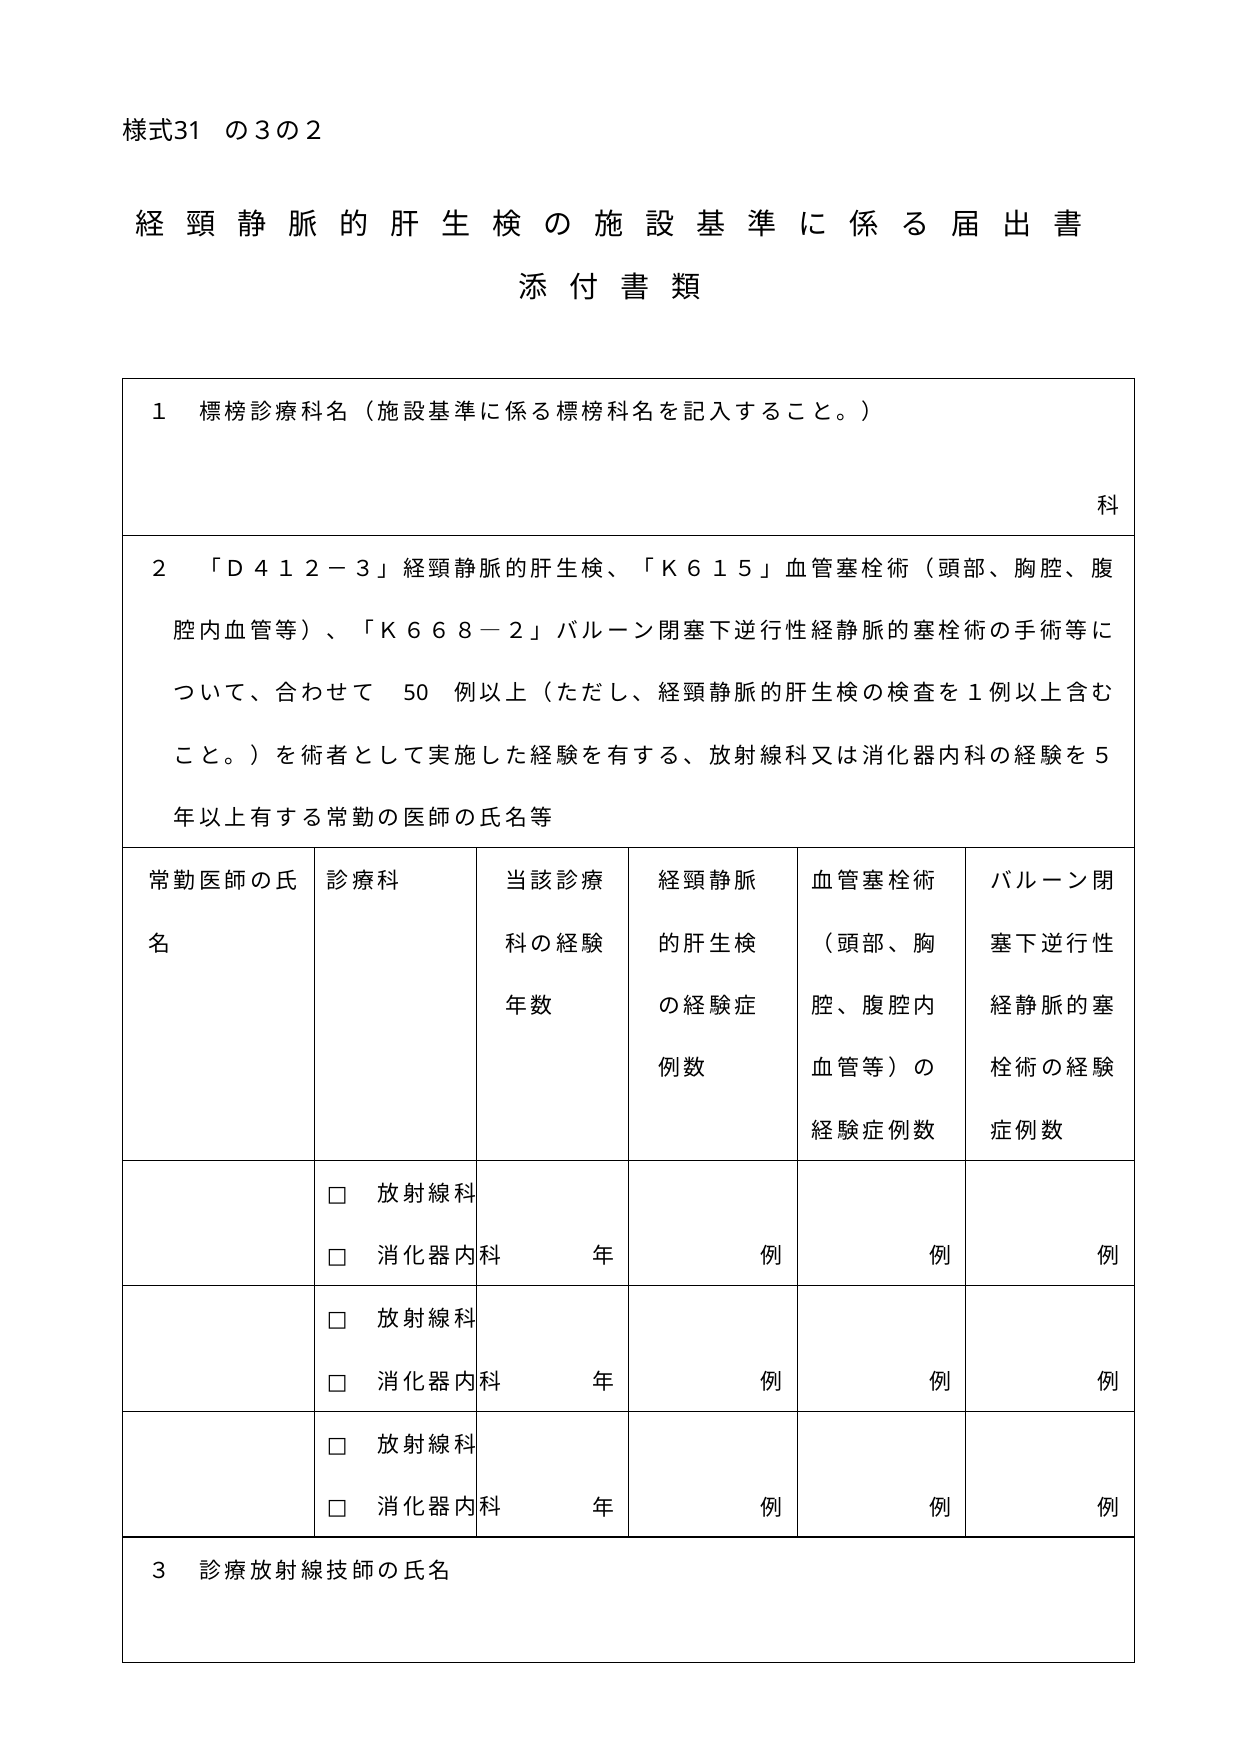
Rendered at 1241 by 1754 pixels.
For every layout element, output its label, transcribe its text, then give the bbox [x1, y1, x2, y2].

table_cell □放射線科 □消化器内科 [315, 1412, 476, 1536]
table_cell 当該診療科の経験年数 [477, 848, 628, 1159]
table_cell 常勤医師の氏名 [123, 848, 314, 1159]
table_cell 診療科 [315, 848, 476, 1159]
table_cell 年 [477, 1161, 628, 1285]
text 様式31の３の２ [122, 97, 1118, 160]
table_cell 経頸静脈的肝生検の経験症例数 [629, 848, 797, 1159]
table_cell 例 [798, 1161, 965, 1285]
table_cell [123, 1412, 314, 1536]
table_cell 例 [798, 1286, 965, 1411]
table_cell 年 [477, 1286, 628, 1411]
text 経頸静脈的肝生検の施設基準に係る届出書添付書類 [122, 191, 1118, 316]
table_cell 例 [798, 1412, 965, 1536]
table_cell 例 [966, 1286, 1134, 1411]
table_cell □放射線科 □消化器内科 [315, 1286, 476, 1411]
table_cell ３ 診療放射線技師の氏名 [123, 1538, 1134, 1662]
table_cell 例 [966, 1412, 1134, 1536]
table_cell [123, 1161, 314, 1285]
table_cell ２ 「Ｄ４１２－３」経頸静脈的肝生検、「Ｋ６１５」血管塞栓術（頭部、胸腔、腹腔内血管等）、「Ｋ６６８―２」バルーン閉塞下逆行性経静脈的塞栓術の手術等について、合わせて50例以上（ただし、経頸静脈的肝生検の検査を１例以上含むこと。）を術者として実施した経験を有する、放射線科又は消化器内科の経験を５年以上有する常勤の医師の氏名等 [123, 536, 1134, 847]
table_cell 年 [477, 1412, 628, 1536]
table_cell □放射線科 □消化器内科 [315, 1161, 476, 1285]
table_header １ 標榜診療科名（施設基準に係る標榜科名を記入すること。） 科 [123, 379, 1134, 534]
table_cell 例 [966, 1161, 1134, 1285]
table_cell 例 [629, 1161, 797, 1285]
table_cell 血管塞栓術（頭部、胸腔、腹腔内血管等）の経験症例数 [798, 848, 965, 1159]
table_cell [123, 1286, 314, 1411]
table_cell 例 [629, 1286, 797, 1411]
table_cell バルーン閉塞下逆行性経静脈的塞栓術の経験症例数 [966, 848, 1134, 1159]
table_cell 例 [629, 1412, 797, 1536]
